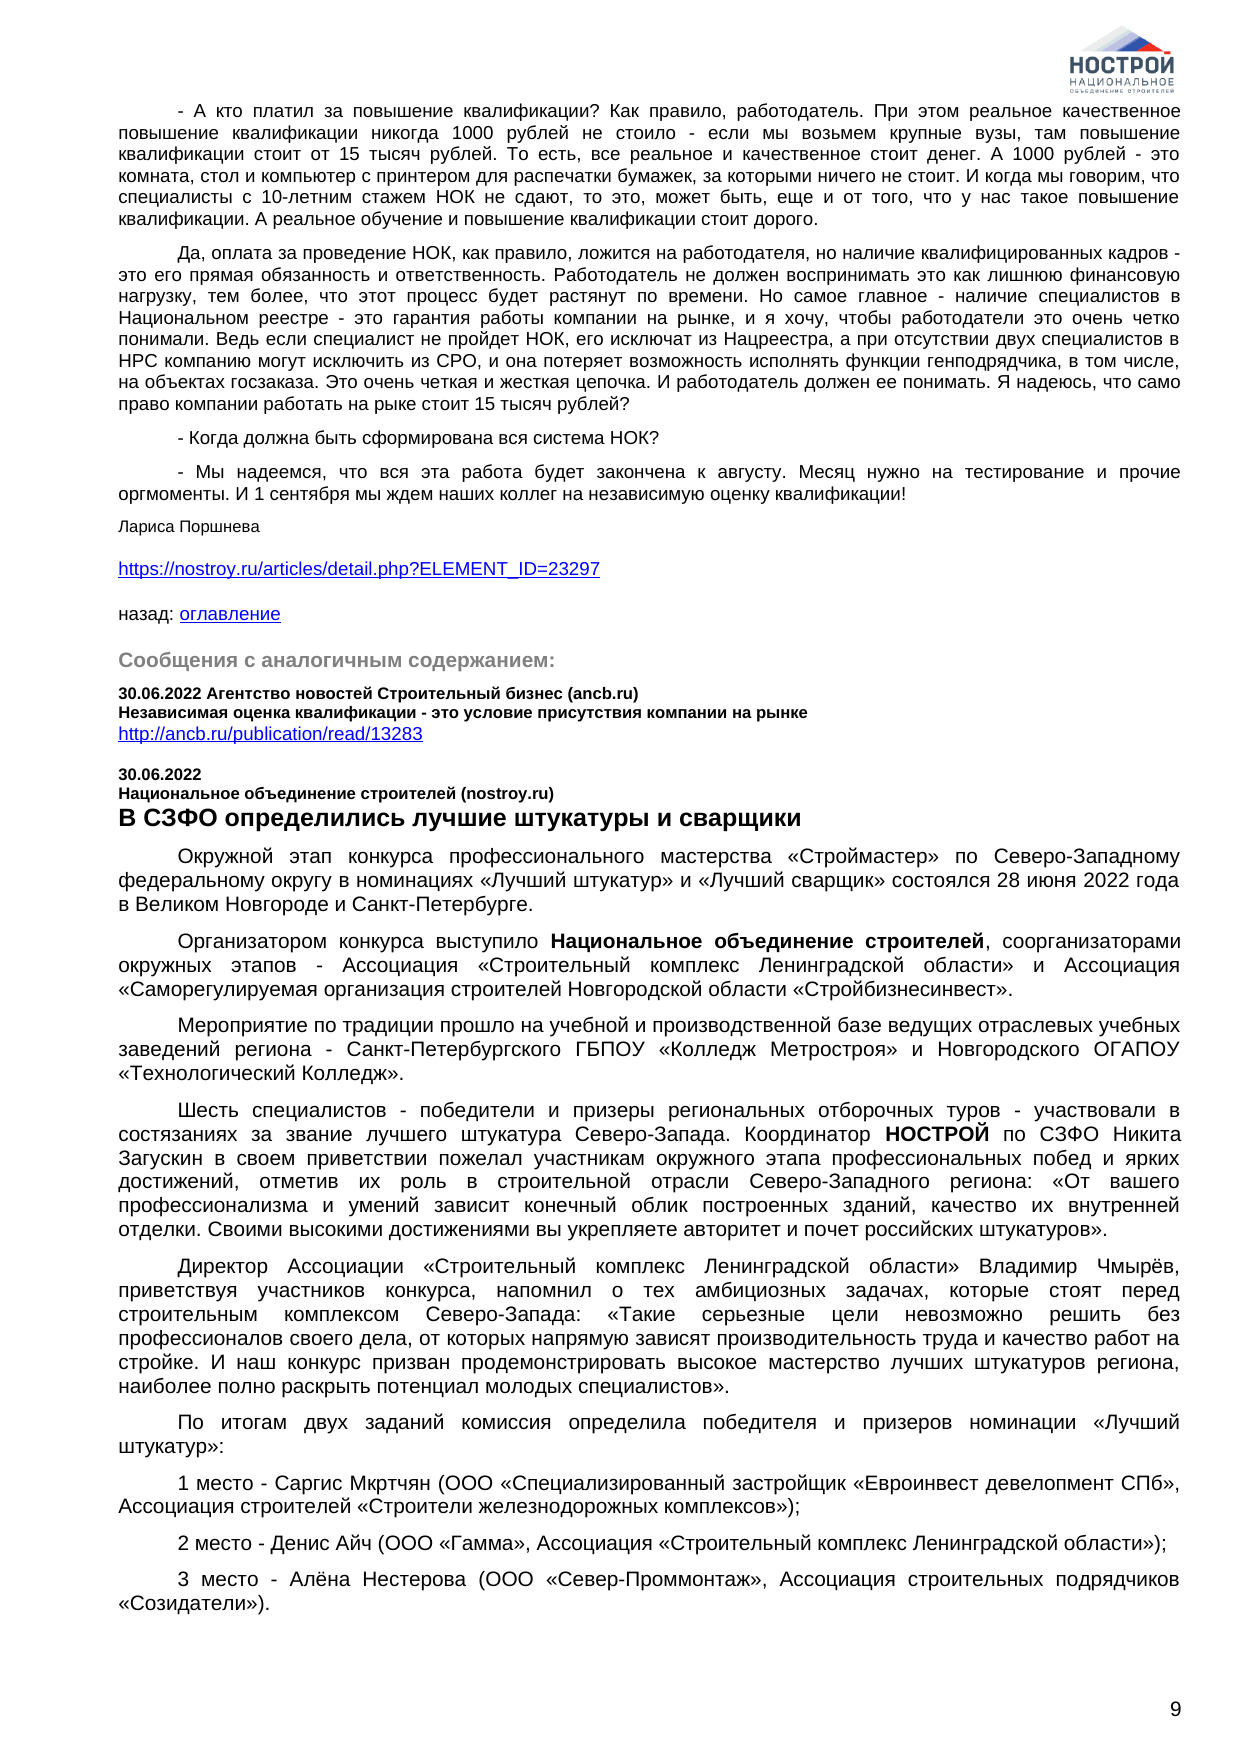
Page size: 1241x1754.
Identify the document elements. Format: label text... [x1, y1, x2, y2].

text Шесть специалистов - победители и призеры региональных отборочных туров - участвовали в состязаниях за звание лучшего штукатура Северо-Запада. Координатор НОСТРОЙ по СЗФО Никита Загускин в своем приветствии пожелал участникам окружного этапа профессиональных побед и ярких достижений, отметив их роль в строительной отрасли Северо-Западного региона: «От вашего профессионализма и умений зависит конечный облик построенных зданий, качество их внутренней отделки. Своими высокими достижениями вы укрепляете авторитет и почет российских штукатуров». [118, 1097, 1181, 1241]
text 30.06.2022 Агентство новостей Строительный бизнес (ancb.ru) Независимая оценка квалификации - это условие присутствия компании на рынке http://ancb.ru/publication/read/13283 [118, 684, 1181, 744]
text Мероприятие по традиции прошло на учебной и производственной базе ведущих отраслевых учебных заведений региона - Санкт-Петербургского ГБПОУ «Колледж Метростроя» и Новгородского ОГАПОУ «Технологический Колледж». [118, 1013, 1181, 1085]
text - А кто платил за повышение квалификации? Как правило, работодатель. При этом реальное качественное повышение квалификации никогда 1000 рублей не стоило - если мы возьмем крупные вузы, там повышение квалификации стоит от 15 тысяч рублей. То есть, все реальное и качественное стоит денег. А 1000 рублей - это комната, стол и компьютер с принтером для распечатки бумажек, за которыми ничего не стоит. И когда мы говорим, что специалисты с 10-летним стажем НОК не сдают, то это, может быть, еще и от того, что у нас такое повышение квалификации. А реальное обучение и повышение квалификации стоит дорого. [118, 100, 1181, 229]
text - Мы надеемся, что вся эта работа будет закончена к августу. Месяц нужно на тестирование и прочие оргмоменты. И 1 сентября мы ждем наших коллег на независимую оценку квалификации! [118, 461, 1181, 504]
text 3 место - Алёна Нестерова (ООО «Север-Проммонтаж», Ассоциация строительных подрядчиков «Созидатели»). [118, 1567, 1181, 1615]
text - Когда должна быть сформирована вся система НОК? [118, 427, 1181, 448]
subtitle 30.06.2022 Национальное объединение строителей (nostroy.ru) В СЗФО определились лучшие штукатуры и сварщики [118, 765, 1181, 832]
text Организатором конкурса выступило Национальное объединение строителей, соорганизаторами окружных этапов - Ассоциация «Строительный комплекс Ленинградской области» и Ассоциация «Саморегулируемая организация строителей Новгородской области «Стройбизнесинвест». [118, 929, 1181, 1001]
text https://nostroy.ru/articles/detail.php?ELEMENT_ID=23297 [118, 558, 1181, 579]
text Директор Ассоциации «Строительный комплекс Ленинградской области» Владимир Чмырёв, приветствуя участников конкурса, напомнил о тех амбициозных задачах, которые стоят перед строительным комплексом Северо-Запада: «Такие серьезные цели невозможно решить без профессионалов своего дела, от которых напрямую зависят производительность труда и качество работ на стройке. И наш конкурс призван продемонстрировать высокое мастерство лучших штукатуров региона, наиболее полно раскрыть потенциал молодых специалистов». [118, 1254, 1181, 1397]
text Сообщения с аналогичным содержанием: [118, 647, 1181, 671]
text 1 место - Саргис Мкртчян (ООО «Специализированный застройщик «Евроинвест девелопмент СПб», Ассоциация строителей «Строители железнодорожных комплексов»); [118, 1470, 1181, 1518]
picture [1061, 17, 1180, 92]
text 2 место - Денис Айч (ООО «Гамма», Ассоциация «Строительный комплекс Ленинградской области»); [118, 1531, 1181, 1555]
text Окружной этап конкурса профессионального мастерства «Строймастер» по Северо-Западному федеральному округу в номинациях «Лучший штукатур» и «Лучший сварщик» состоялся 28 июня 2022 года в Великом Новгороде и Санкт-Петербурге. [118, 844, 1181, 916]
text назад: оглавление [118, 603, 1181, 624]
text По итогам двух заданий комиссия определила победителя и призеров номинации «Лучший штукатур»: [118, 1410, 1181, 1458]
text Да, оплата за проведение НОК, как правило, ложится на работодателя, но наличие квалифицированных кадров - это его прямая обязанность и ответственность. Работодатель не должен воспринимать это как лишнюю финансовую нагрузку, тем более, что этот процесс будет растянут по времени. Но самое главное - наличие специалистов в Национальном реестре - это гарантия работы компании на рынке, и я хочу, чтобы работодатели это очень четко понимали. Ведь если специалист не пройдет НОК, его исключат из Нацреестра, а при отсутствии двух специалистов в НРС компанию могут исключить из СРО, и она потеряет возможность исполнять функции генподрядчика, в том числе, на объектах госзаказа. Это очень четкая и жесткая цепочка. И работодатель должен ее понимать. Я надеюсь, что само право компании работать на рыке стоит 15 тысяч рублей? [118, 242, 1181, 414]
text Лариса Поршнева [118, 517, 1181, 536]
